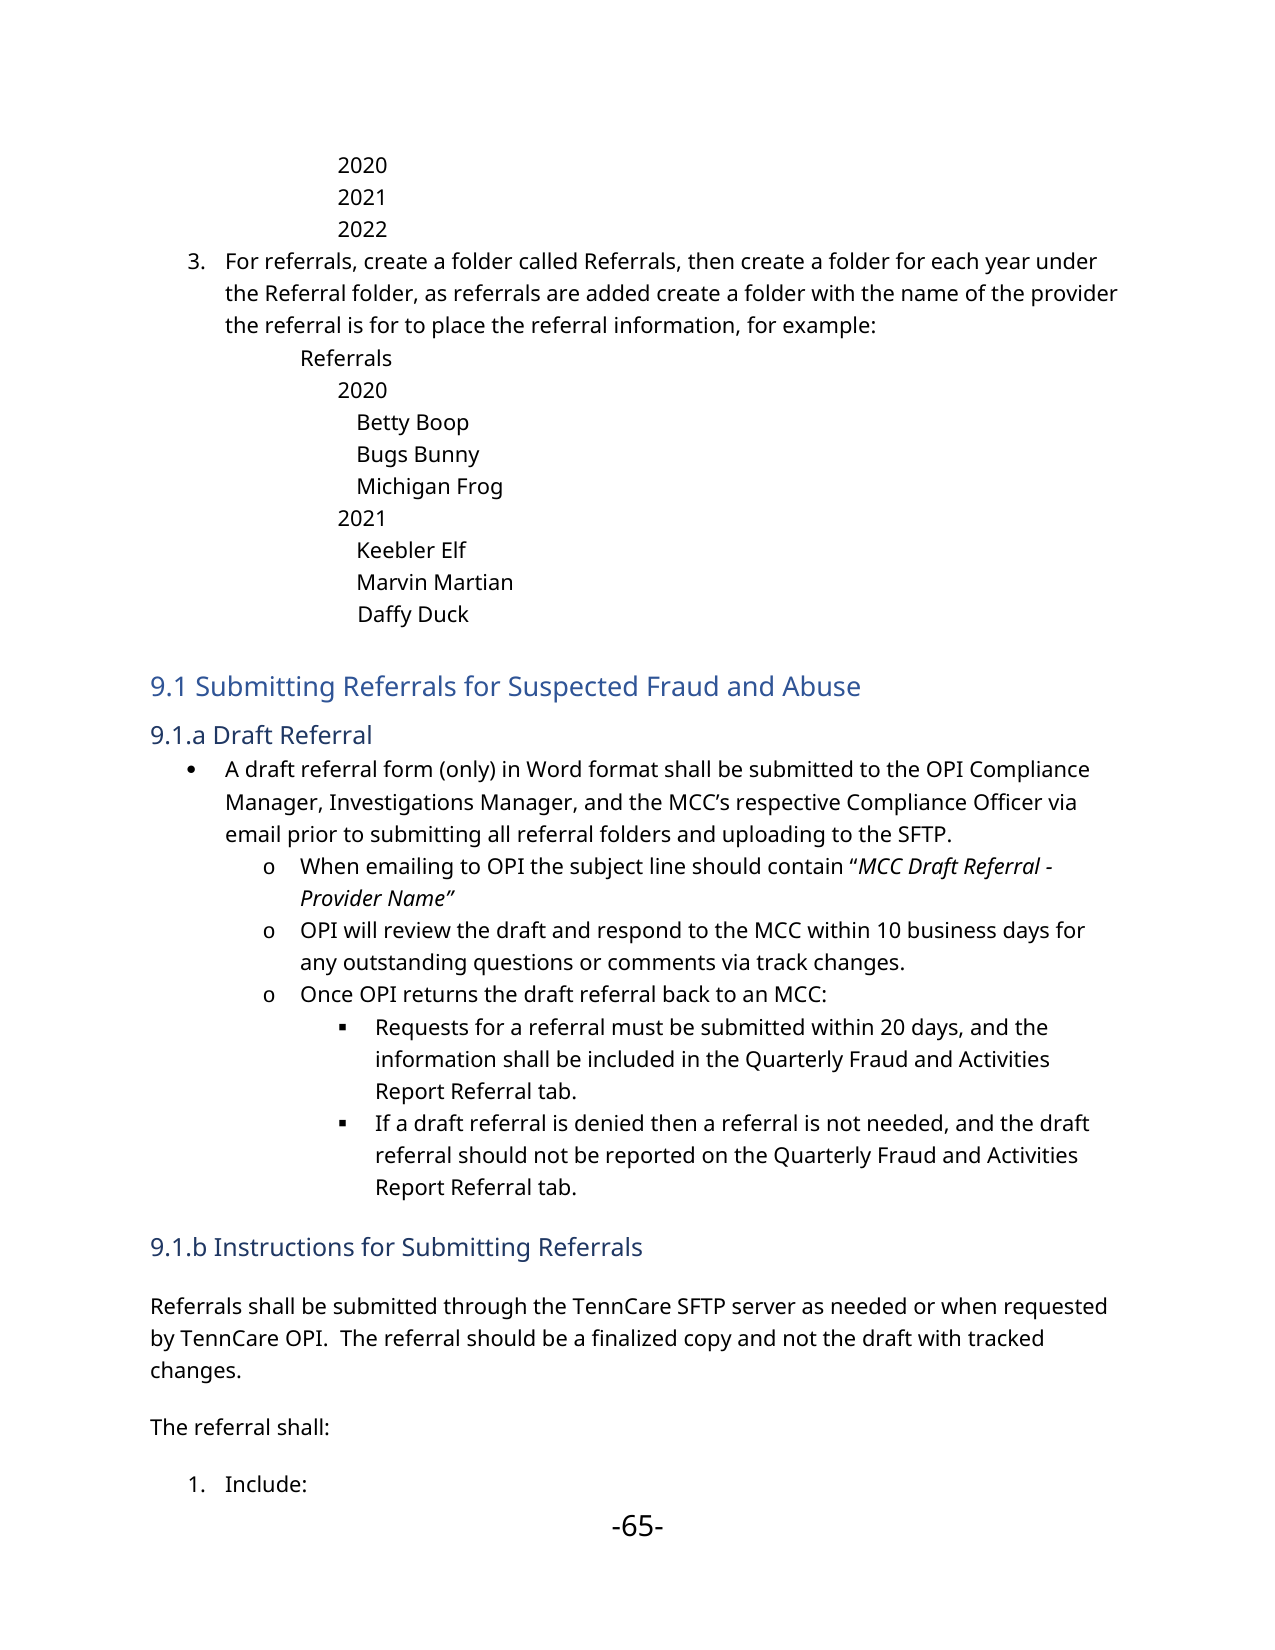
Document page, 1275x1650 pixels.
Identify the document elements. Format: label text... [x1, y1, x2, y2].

list 2020 [337, 374, 1125, 404]
list OPI will review the draft and respond to the MCC within 10 business days for any outstanding questions or comments via track changes. [262, 915, 1125, 977]
list Bugs Bunny [356, 439, 1125, 468]
list Once OPI returns the draft referral back to an MCC: [262, 979, 1125, 1009]
list Requests for a referral must be submitted within 20 days, and the information shall be included in the Quarterly Fraud and Activities Report Referral tab. [337, 1012, 1125, 1106]
list 2021 [337, 182, 1125, 212]
list Referrals [300, 342, 1125, 372]
list Keebler Elf [337, 535, 1125, 565]
list For referrals, create a folder called Referrals, then create a folder for each year under the Referral folder, as referrals are added create a folder with the name of the provider the referral is for to place the referral information, for example: [187, 246, 1125, 340]
subtitle 9.1.a Draft Referral [150, 718, 1125, 752]
text Referrals shall be submitted through the TennCare SFTP server as needed or when requested by TennCare OPI. The referral should be a finalized copy and not the draft with tracked changes. [150, 1291, 1125, 1385]
list Include: [187, 1469, 1125, 1499]
list 2020 [337, 150, 1125, 180]
list If a draft referral is denied then a referral is not needed, and the draft referral should not be reported on the Quarterly Fraud and Activities Report Referral tab. [337, 1108, 1125, 1202]
list When emailing to OPI the subject line should contain “MCC Draft Referral - Provider Name” [262, 851, 1125, 913]
list Marvin Martian [337, 567, 1125, 597]
list Daffy Duck [337, 599, 1125, 629]
list Michigan Frog [356, 471, 1125, 501]
subtitle 9.1.b Instructions for Submitting Referrals [150, 1229, 1125, 1263]
text The referral shall: [150, 1412, 1125, 1442]
list 2022 [337, 214, 1125, 244]
list Betty Boop [356, 407, 1125, 436]
list A draft referral form (only) in Word format shall be submitted to the OPI Compliance Manager, Investigations Manager, and the MCC’s respective Compliance Officer via email prior to submitting all referral folders and uploading to the SFTP. [187, 754, 1125, 848]
subtitle 9.1 Submitting Referrals for Suspected Fraud and Abuse [150, 667, 1125, 704]
list 2021 [337, 503, 1125, 533]
